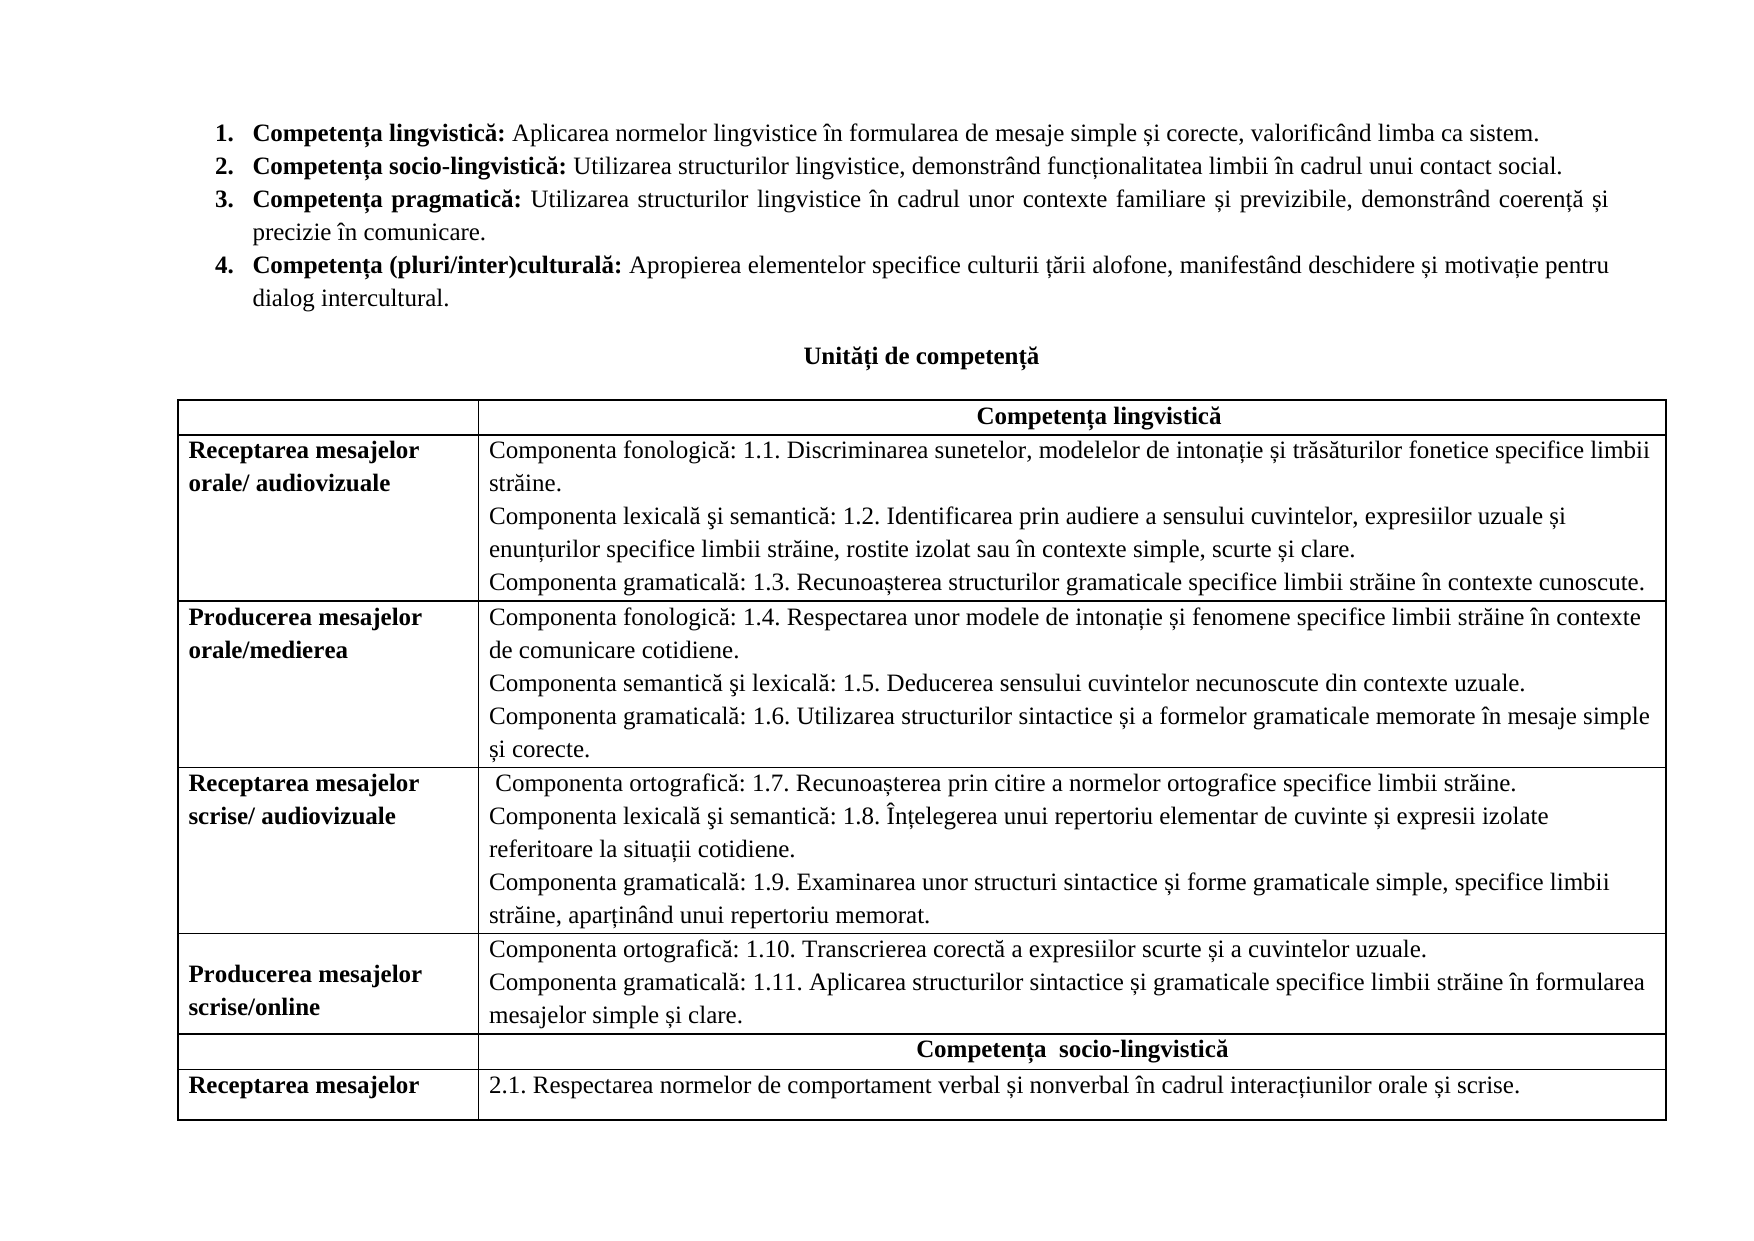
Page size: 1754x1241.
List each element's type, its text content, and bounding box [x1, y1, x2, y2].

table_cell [479, 1070, 1665, 1119]
text Unități de competență [177, 341, 1665, 370]
table_cell [179, 1035, 478, 1069]
table_cell Competența socio-lingvistică [479, 1035, 1665, 1069]
list Competența socio-lingvistică: Utilizarea structurilor lingvistice, demonstrând funcționalitatea limbii în cadrul unui contact social. [215, 151, 1610, 180]
table_cell Componenta ortografică: 1.7. Recunoașterea prin citire a normelor ortografice specifice limbii străine. Componenta lexicală şi semantică: 1.8. Înțelegerea unui repertoriu elementar de cuvinte și expresii izolate referitoare la situații cotidiene. Componenta gramaticală: 1.9. Examinarea unor structuri sintactice și forme gramaticale simple, specifice limbii străine, aparținând unui repertoriu memorat. [479, 768, 1665, 933]
table_cell Componenta fonologică: 1.1. Discriminarea sunetelor, modelelor de intonație și trăsăturilor fonetice specifice limbii străine. Componenta lexicală şi semantică: 1.2. Identificarea prin audiere a sensului cuvintelor, expresiilor uzuale și enunțurilor specifice limbii străine, rostite izolat sau în contexte simple, scurte și clare. Componenta gramaticală: 1.3. Recunoașterea structurilor gramaticale specifice limbii străine în contexte cunoscute. [479, 436, 1665, 600]
list Competența (pluri/inter)culturală: Apropierea elementelor specifice culturii țării alofone, manifestând deschidere și motivație pentru dialog intercultural. [215, 250, 1610, 312]
list Competența lingvistică: Aplicarea normelor lingvistice în formularea de mesaje simple și corecte, valorificând limba ca sistem. [215, 118, 1610, 147]
table_cell Receptarea mesajelor orale/ audiovizuale [179, 436, 478, 600]
list Competența pragmatică: Utilizarea structurilor lingvistice în cadrul unor contexte familiare și previzibile, demonstrând coerență și precizie în comunicare. [215, 184, 1610, 246]
table_cell Producerea mesajelor scrise/online [179, 934, 478, 1033]
table_cell Producerea mesajelor orale/medierea [179, 602, 478, 766]
table_cell Componenta ortografică: 1.10. Transcrierea corectă a expresiilor scurte și a cuvintelor uzuale. Componenta gramaticală: 1.11. Aplicarea structurilor sintactice și gramaticale specifice limbii străine în formularea mesajelor simple și clare. [479, 934, 1665, 1033]
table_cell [179, 1070, 478, 1119]
table_cell Componenta fonologică: 1.4. Respectarea unor modele de intonație și fenomene specifice limbii străine în contexte de comunicare cotidiene. Componenta semantică şi lexicală: 1.5. Deducerea sensului cuvintelor necunoscute din contexte uzuale. Componenta gramaticală: 1.6. Utilizarea structurilor sintactice și a formelor gramaticale memorate în mesaje simple și corecte. [479, 602, 1665, 766]
table_header Competența lingvistică [479, 401, 1665, 434]
table_header [179, 401, 478, 434]
table_cell Receptarea mesajelor scrise/ audiovizuale [179, 768, 478, 933]
